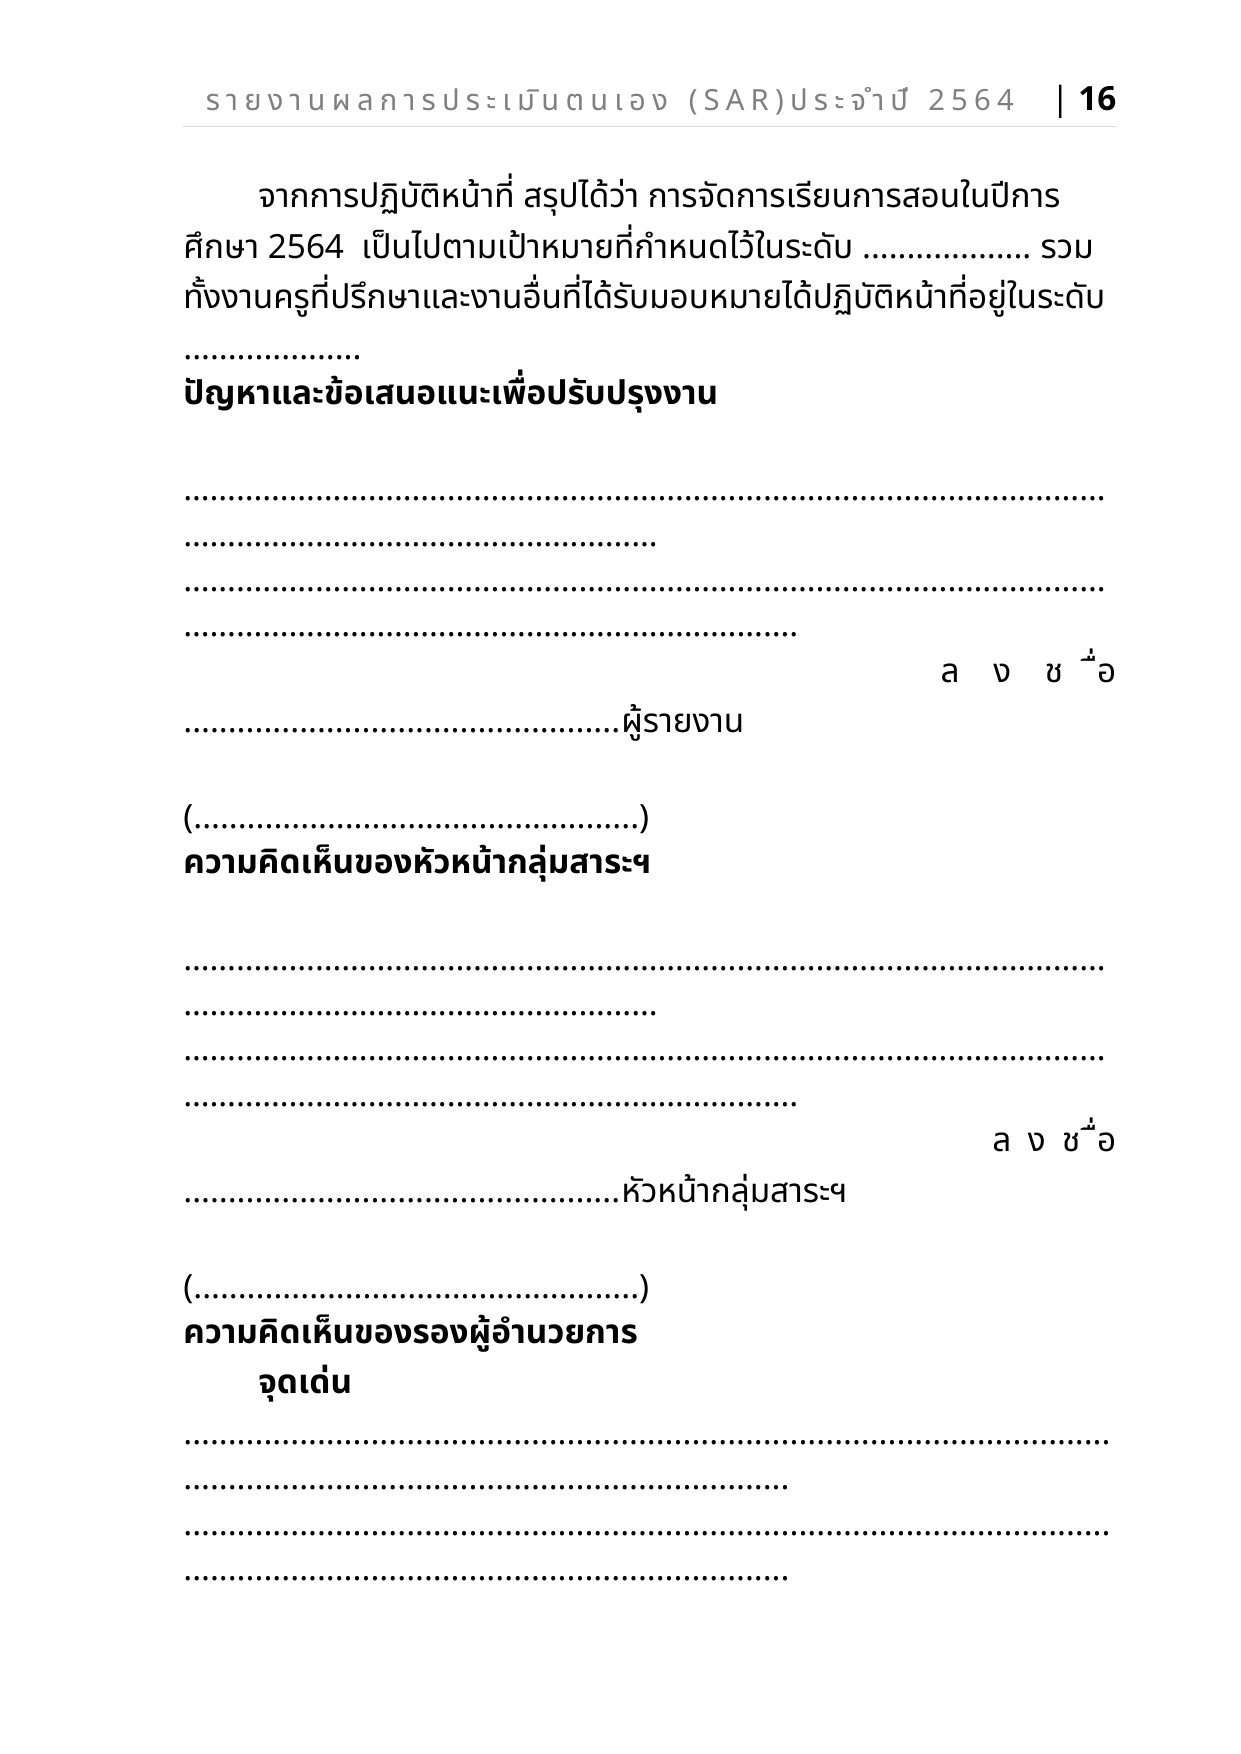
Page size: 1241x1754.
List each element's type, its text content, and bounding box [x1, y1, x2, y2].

text ความคิดเห็นของหัวหน้ากลุ่มสาระฯ [183, 838, 1116, 889]
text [183, 1499, 1116, 1590]
text ความคิดเห็นของรองผู้อำนวยการ [183, 1308, 1116, 1358]
text ปัญหาและข้อเสนอแนะเพื่อปรับปรุงงาน [183, 369, 1116, 419]
text (..................................................) [183, 1217, 1116, 1308]
text …………………………………………………………………………………………………………………………………………………………. [183, 1025, 1116, 1116]
text ลงชื่อ .................................................หัวหน้ากลุ่มสาระฯ [183, 1116, 1116, 1217]
text จากการปฏิบัติหน้าที่ สรุปได้ว่า การจัดการเรียนการสอนในปีการศึกษา 2564 เป็นไปตามเป้าหมายที่กำหนดไว้ในระดับ ................... รวมทั้งงานครูที่ปรึกษาและงานอื่นที่ได้รับมอบหมายได้ปฏิบัติหน้าที่อยู่ในระดับ .................... [183, 172, 1116, 369]
text …………………………………………………………………………………………………………………………………………… [183, 889, 1116, 1025]
text …………………………………………………………………………………………………………………………………………… [183, 419, 1116, 556]
text ลงชื่อ .................................................ผู้รายงาน [183, 647, 1116, 748]
text …………………………………………………………………………………………………………………………………………………………. [183, 556, 1116, 647]
text จุดเด่น [183, 1358, 1116, 1409]
text (..................................................) [183, 748, 1116, 838]
